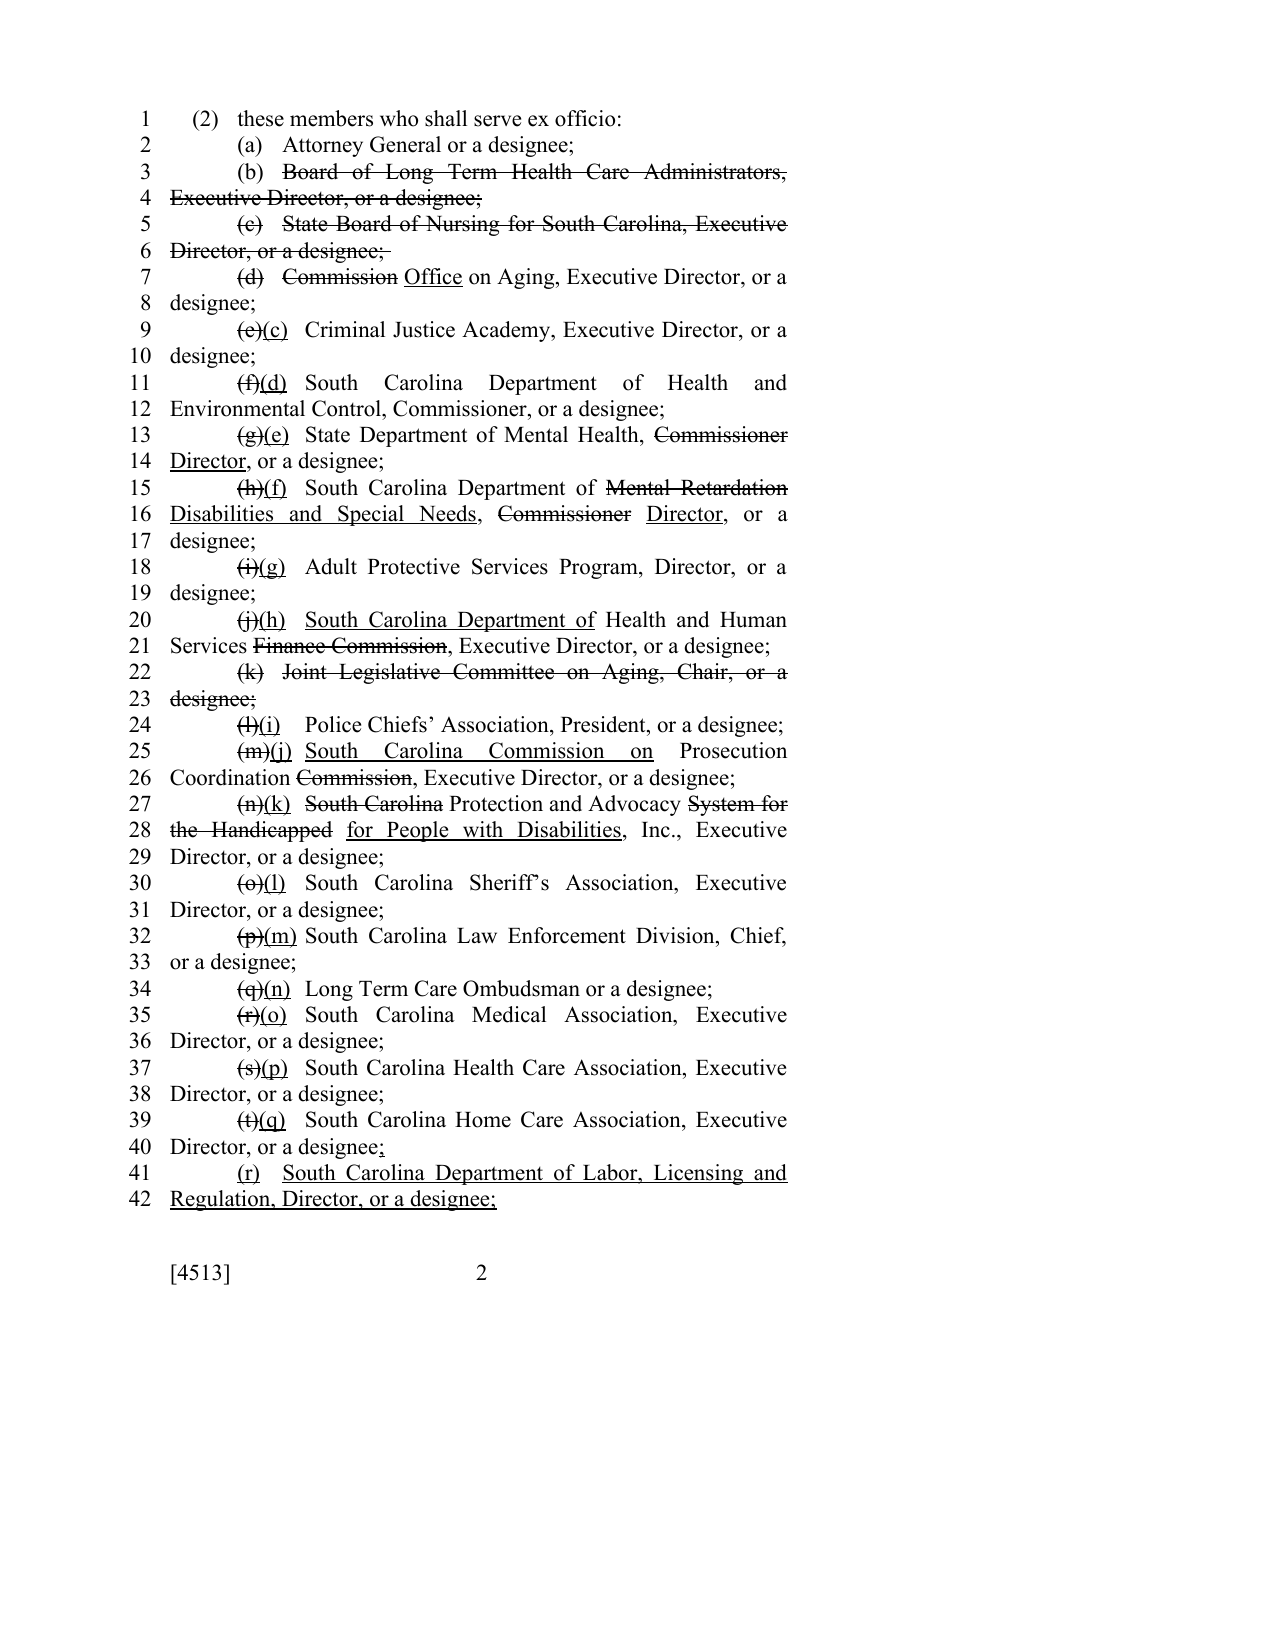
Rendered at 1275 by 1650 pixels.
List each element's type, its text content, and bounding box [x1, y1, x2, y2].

text (g)(e) State Department of Mental Health, Commissioner Director, or a designee; [169, 421, 787, 474]
text (t)(q) South Carolina Home Care Association, Executive Director, or a designee; [169, 1106, 787, 1159]
text (k) Joint Legislative Committee on Aging, Chair, or a designee; [169, 658, 787, 711]
text (p)(m) South Carolina Law Enforcement Division, Chief, or a designee; [169, 922, 787, 975]
text (c) State Board of Nursing for South Carolina, Executive Director, or a designee; [169, 210, 787, 263]
text (i)(g) Adult Protective Services Program, Director, or a designee; [169, 553, 787, 606]
text (d) Commission Office on Aging, Executive Director, or a designee; [169, 263, 787, 316]
text (h)(f) South Carolina Department of Mental Retardation Disabilities and Special Needs, Commissioner Director, or a designee; [169, 474, 787, 553]
text (e)(c) Criminal Justice Academy, Executive Director, or a designee; [169, 316, 787, 368]
text (n)(k) South Carolina Protection and Advocacy System for the Handicapped for People with Disabilities, Inc., Executive Director, or a designee; [169, 790, 787, 869]
text (j)(h) South Carolina Department of Health and Human Services Finance Commission, Executive Director, or a designee; [169, 606, 787, 658]
text (b) Board of Long Term Health Care Administrators, Executive Director, or a designee; [169, 158, 787, 210]
text (r) South Carolina Department of Labor, Licensing and Regulation, Director, or a designee; [169, 1159, 787, 1212]
text (r)(o) South Carolina Medical Association, Executive Director, or a designee; [169, 1001, 787, 1054]
text (f)(d) South Carolina Department of Health and Environmental Control, Commissioner, or a designee; [169, 368, 787, 421]
text (2) these members who shall serve ex officio: [169, 105, 787, 131]
text (o)(l) South Carolina Sheriff’s Association, Executive Director, or a designee; [169, 869, 787, 922]
text (m)(j) South Carolina Commission on Prosecution Coordination Commission, Executive Director, or a designee; [169, 737, 787, 790]
text (l)(i) Police Chiefs’ Association, President, or a designee; [169, 711, 787, 737]
text (s)(p) South Carolina Health Care Association, Executive Director, or a designee; [169, 1054, 787, 1106]
text (q)(n) Long Term Care Ombudsman or a designee; [169, 975, 787, 1001]
text (a) Attorney General or a designee; [169, 131, 787, 158]
